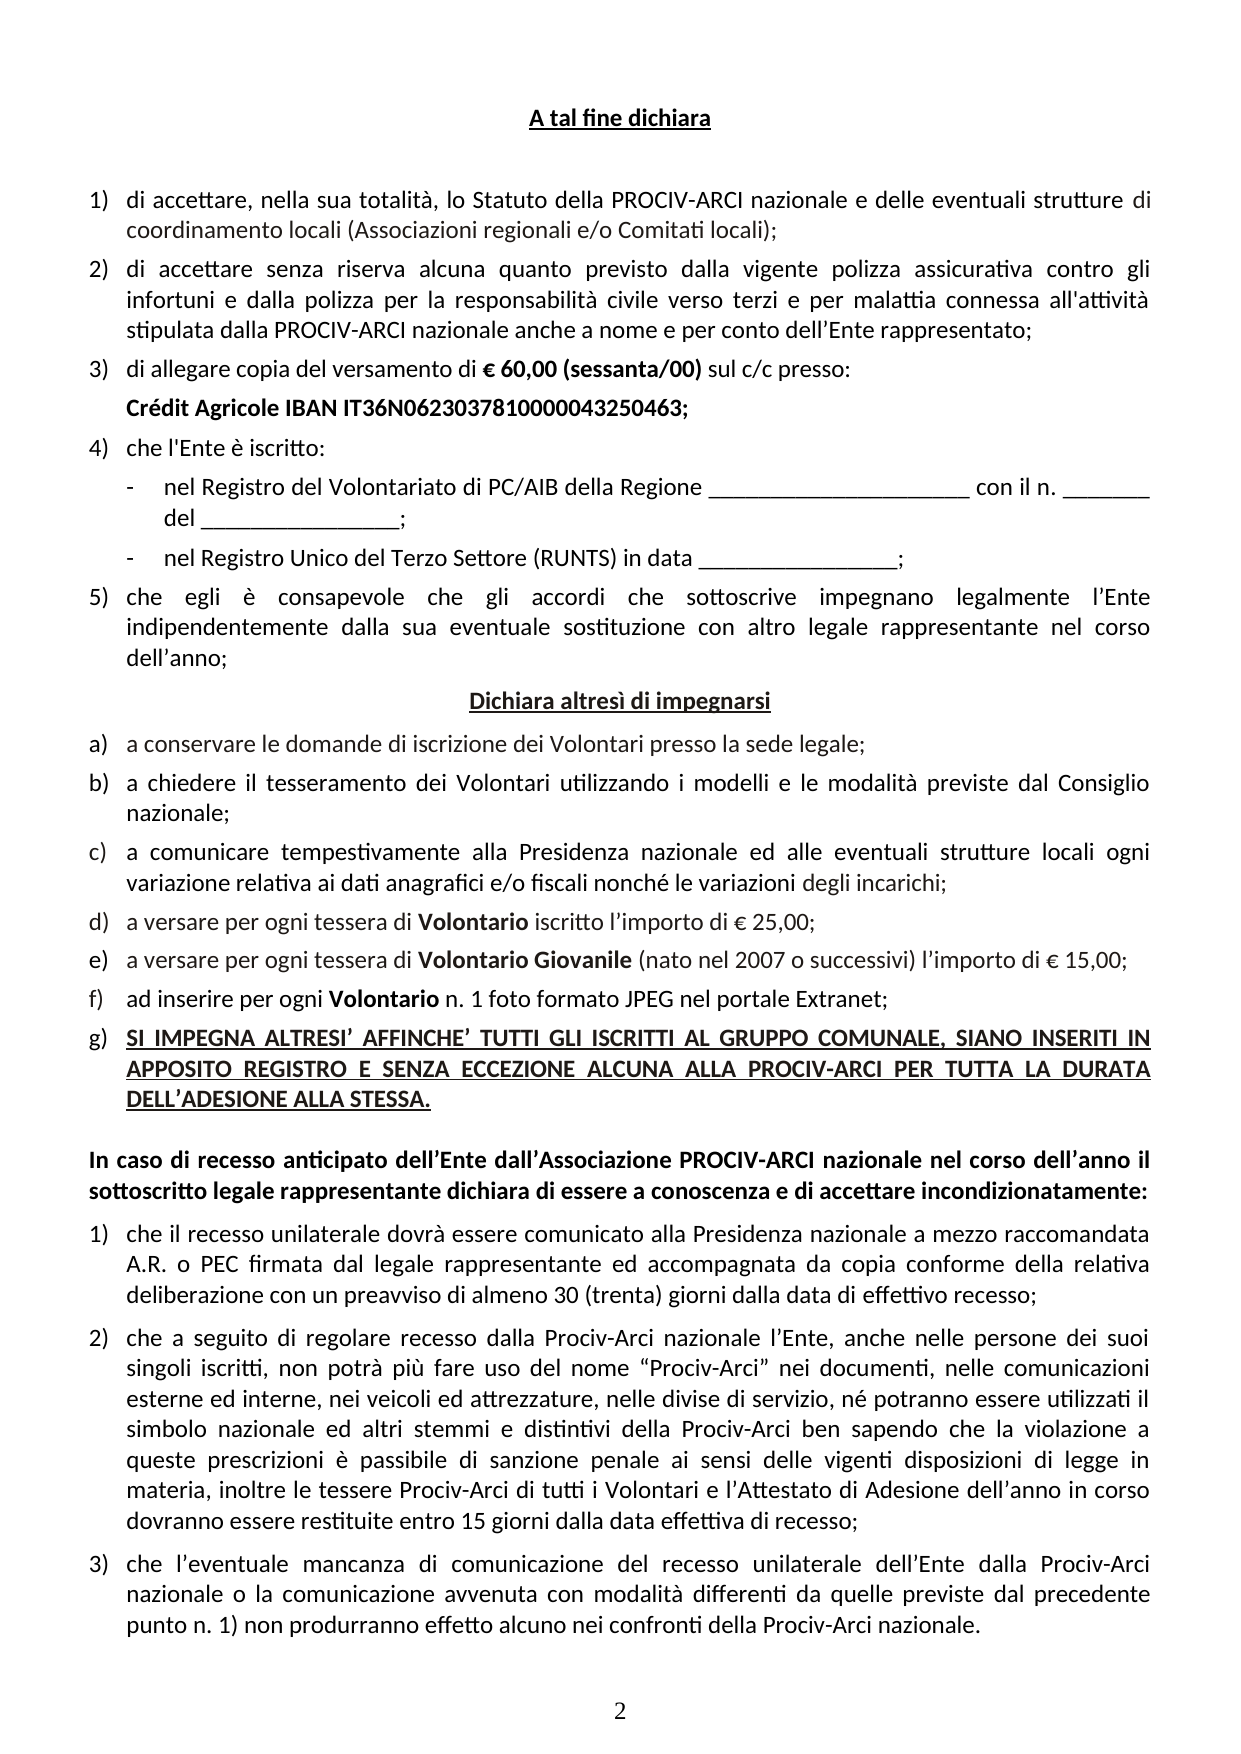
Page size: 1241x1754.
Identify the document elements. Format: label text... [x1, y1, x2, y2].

list di accettare, nella sua totalità, lo Statuto della PROCIV-ARCI nazionale e delle eventuali strutture di coordinamento locali (Associazioni regionali e/o Comitati locali); [89, 184, 1152, 245]
list SI IMPEGNA ALTRESI’ AFFINCHE’ TUTTI GLI ISCRITTI AL GRUPPO COMUNALE, SIANO INSERITI IN APPOSITO REGISTRO E SENZA ECCEZIONE ALCUNA ALLA PROCIV-ARCI PER TUTTA LA DURATA DELL’ADESIONE ALLA STESSA. [89, 1022, 1152, 1114]
list a comunicare tempestivamente alla Presidenza nazionale ed alle eventuali strutture locali ogni variazione relativa ai dati anagrafici e/o fiscali nonché le variazioni degli incarichi; [89, 836, 1152, 897]
list di accettare senza riserva alcuna quanto previsto dalla vigente polizza assicurativa contro gli infortuni e dalla polizza per la responsabilità civile verso terzi e per malattia connessa all'attività stipulata dalla PROCIV-ARCI nazionale anche a nome e per conto dell’Ente rappresentato; [89, 253, 1152, 345]
list ad inserire per ogni Volontario n. 1 foto formato JPEG nel portale Extranet; [89, 983, 1152, 1014]
text Crédit Agricole IBAN IT36N0623037810000043250463; [126, 392, 1152, 423]
text Dichiara altresì di impegnarsi [89, 685, 1152, 716]
list a versare per ogni tessera di Volontario iscritto l’importo di € 25,00; [89, 906, 1152, 936]
list che a seguito di regolare recesso dalla Prociv-Arci nazionale l’Ente, anche nelle persone dei suoi singoli iscritti, non potrà più fare uso del nome “Prociv-Arci” nei documenti, nelle comunicazioni esterne ed interne, nei veicoli ed attrezzature, nelle divise di servizio, né potranno essere utilizzati il simbolo nazionale ed altri stemmi e distintivi della Prociv-Arci ben sapendo che la violazione a queste prescrizioni è passibile di sanzione penale ai sensi delle vigenti disposizioni di legge in materia, inoltre le tessere Prociv-Arci di tutti i Volontari e l’Attestato di Adesione dell’anno in corso dovranno essere restituite entro 15 giorni dalla data effettiva di recesso; [89, 1322, 1152, 1536]
list che egli è consapevole che gli accordi che sottoscrive impegnano legalmente l’Ente indipendentemente dalla sua eventuale sostituzione con altro legale rappresentante nel corso dell’anno; [89, 581, 1152, 672]
list a chiedere il tesseramento dei Volontari utilizzando i modelli e le modalità previste dal Consiglio nazionale; [89, 767, 1152, 828]
list che l’eventuale mancanza di comunicazione del recesso unilaterale dell’Ente dalla Prociv-Arci nazionale o la comunicazione avvenuta con modalità differenti da quelle previste dal precedente punto n. 1) non produrranno effetto alcuno nei confronti della Prociv-Arci nazionale. [89, 1548, 1152, 1639]
text A tal fine dichiara [89, 102, 1152, 133]
list che l'Ente è iscritto: [89, 431, 1152, 462]
list nel Registro del Volontariato di PC/AIB della Regione _____________________ con il n. _______ del ________________; [126, 471, 1152, 533]
list che il recesso unilaterale dovrà essere comunicato alla Presidenza nazionale a mezzo raccomandata A.R. o PEC firmata dal legale rappresentante ed accompagnata da copia conforme della relativa deliberazione con un preavviso di almeno 30 (trenta) giorni dalla data di effettivo recesso; [89, 1218, 1152, 1309]
list nel Registro Unico del Terzo Settore (RUNTS) in data ________________; [126, 541, 1152, 573]
text In caso di recesso anticipato dell’Ente dall’Associazione PROCIV-ARCI nazionale nel corso dell’anno il sottoscritto legale rappresentante dichiara di essere a conoscenza e di accettare incondizionatamente: [89, 1144, 1152, 1205]
list a conservare le domande di iscrizione dei Volontari presso la sede legale; [89, 728, 1152, 758]
list di allegare copia del versamento di € 60,00 (sessanta/00) sul c/c presso: [89, 353, 1152, 384]
list a versare per ogni tessera di Volontario Giovanile (nato nel 2007 o successivi) l’importo di € 15,00; [89, 944, 1152, 975]
